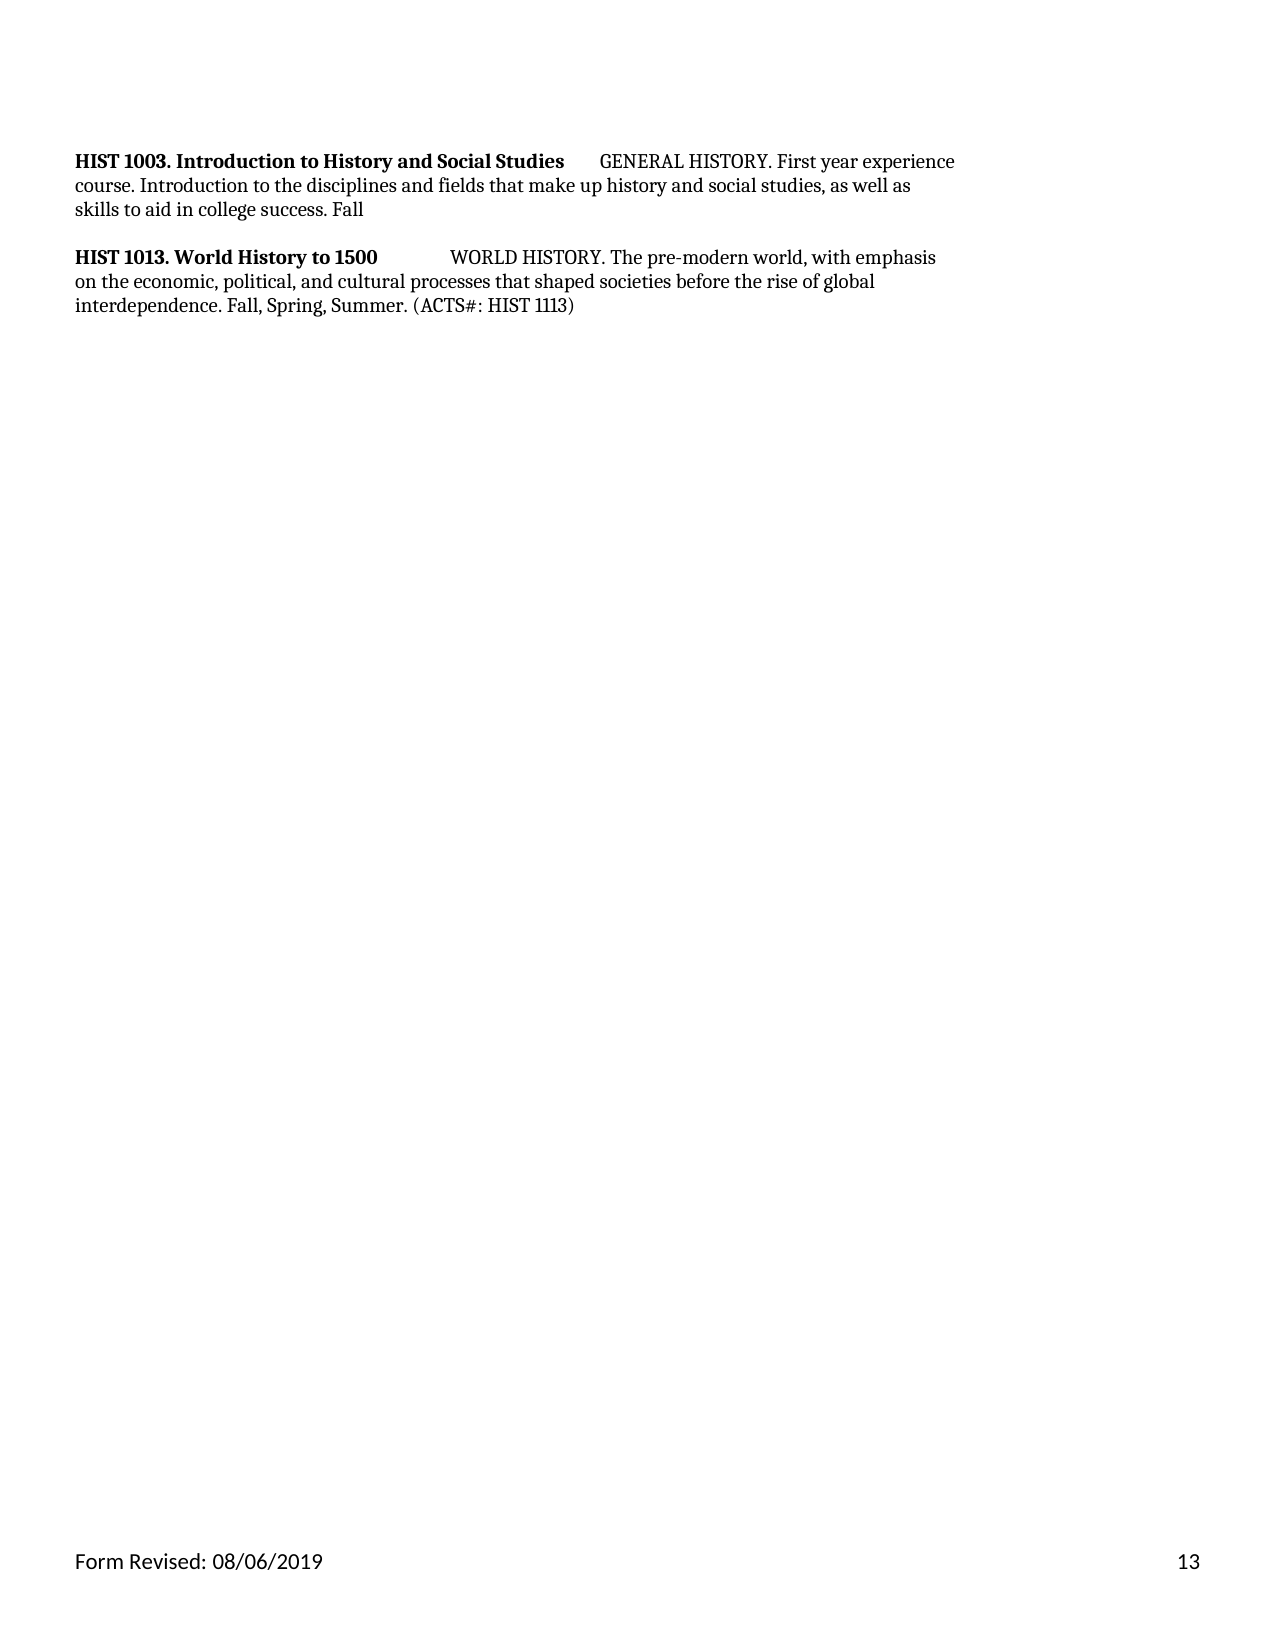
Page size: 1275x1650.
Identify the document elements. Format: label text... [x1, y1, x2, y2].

text on the economic, political, and cultural processes that shaped societies before the rise of global [75, 270, 1200, 294]
text skills to aid in college success. Fall [75, 198, 1200, 222]
text interdependence. Fall, Spring, Summer. (ACTS#: HIST 1113) [75, 294, 1200, 318]
text course. Introduction to the disciplines and fields that make up history and social studies, as well as [75, 174, 1200, 198]
text HIST 1013. World History to 1500 WORLD HISTORY. The pre-modern world, with emphasis [75, 246, 1200, 270]
text HIST 1003. Introduction to History and Social Studies GENERAL HISTORY. First year experience [75, 150, 1200, 174]
